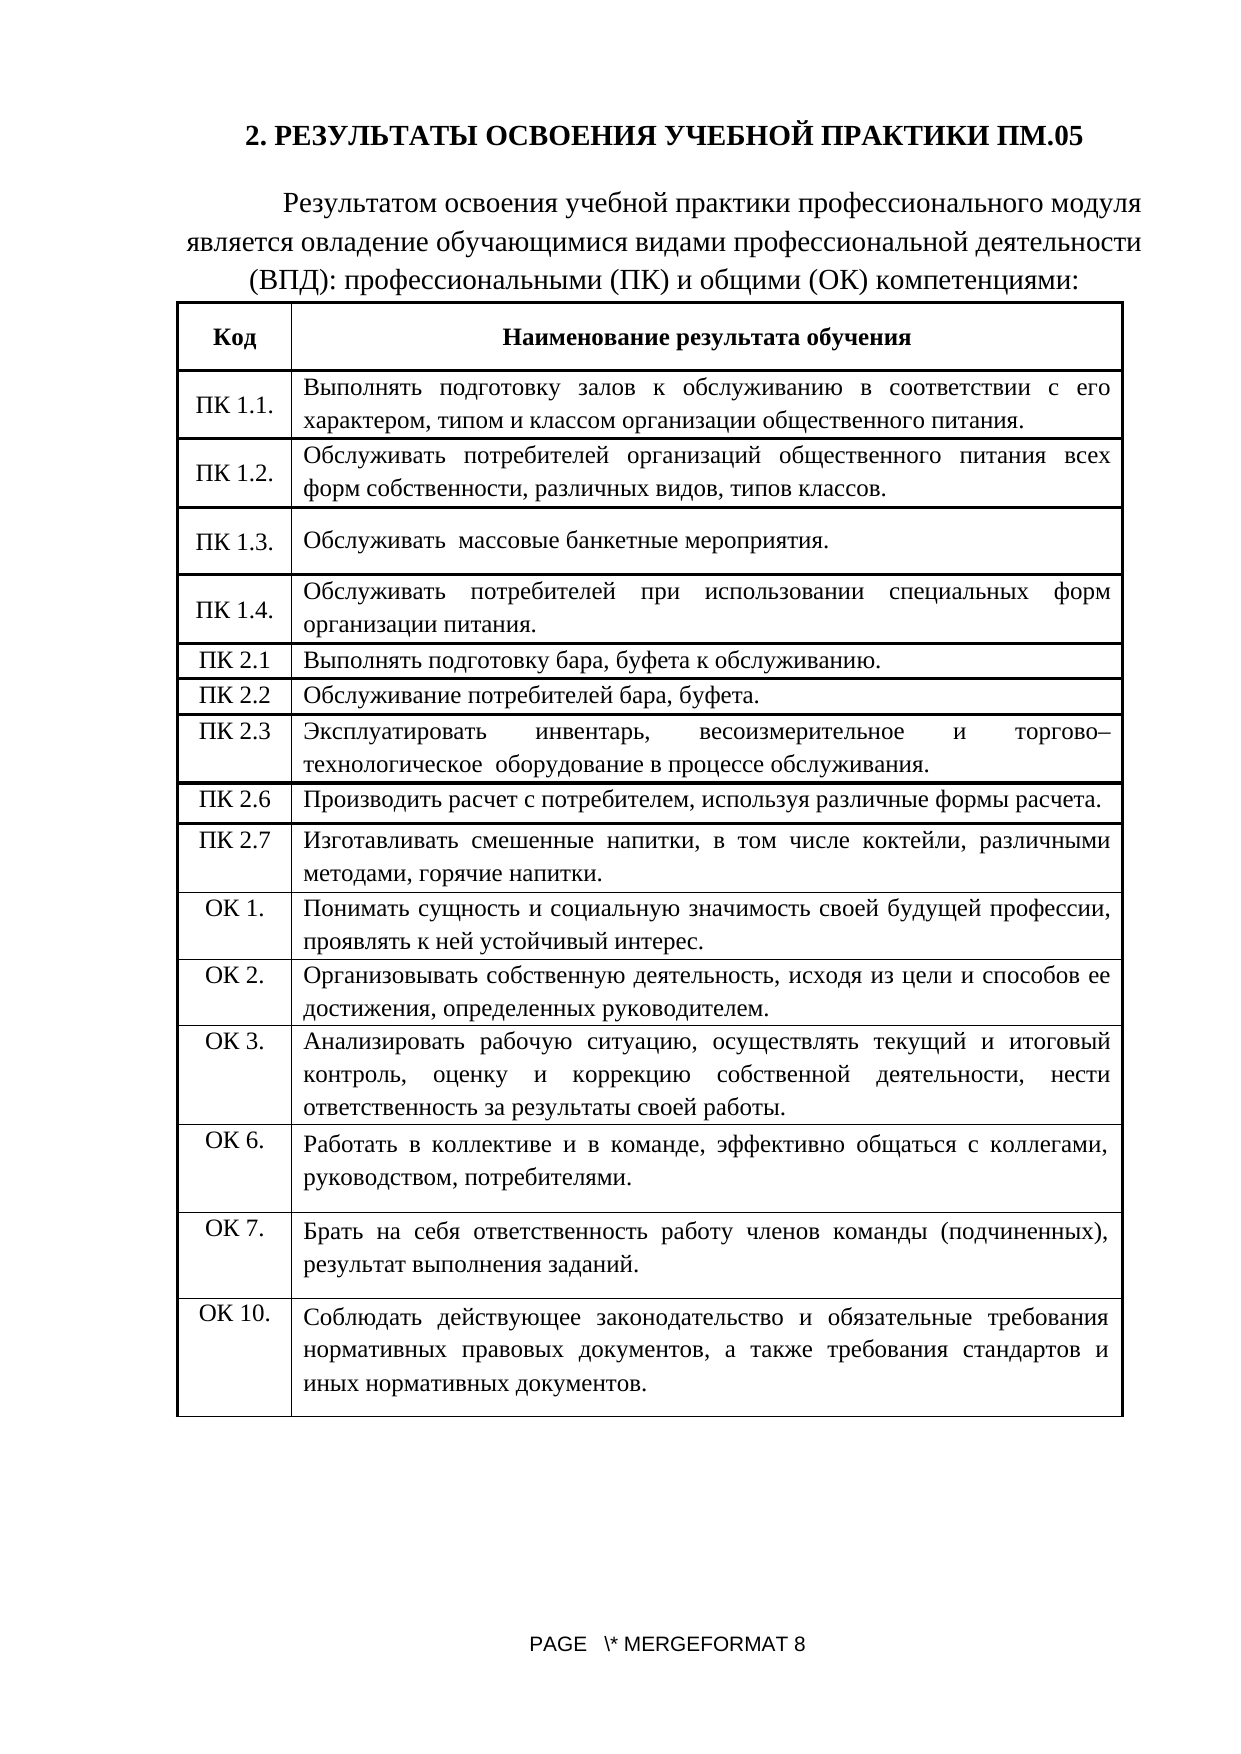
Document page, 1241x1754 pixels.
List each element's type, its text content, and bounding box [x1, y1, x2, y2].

table_cell ПК 1.4. [179, 576, 291, 642]
table_cell Эксплуатировать инвентарь, весоизмерительное и торгово– технологическое оборудование в процессе обслуживания. [292, 716, 1121, 781]
table_cell ПК 2.6 [179, 785, 291, 822]
table_cell ПК 2.3 [179, 716, 291, 781]
table_cell ПК 1.3. [179, 509, 291, 573]
table_cell Анализировать рабочую ситуацию, осуществлять текущий и итоговый контроль, оценку и коррекцию собственной деятельности, нести ответственность за результаты своей работы. [292, 1026, 1121, 1124]
table_cell ОК 2. [179, 960, 291, 1025]
text Результатом освоения учебной практики профессионального модуля является овладение обучающимися видами профессиональной деятельности (ВПД): профессиональными (ПК) и общими (ОК) компетенциями: [177, 185, 1152, 296]
table_cell Соблюдать действующее законодательство и обязательные требования нормативных правовых документов, а также требования стандартов и иных нормативных документов. [292, 1299, 1121, 1416]
table_cell Обслуживать массовые банкетные мероприятия. [292, 509, 1121, 573]
table_cell ОК 6. [179, 1125, 291, 1212]
table_cell ОК 7. [179, 1213, 291, 1297]
text 2. результаты освоения учебной практики ПМ.05 [177, 118, 1152, 152]
table_cell ОК 1. [179, 893, 291, 959]
table_cell Организовывать собственную деятельность, исходя из цели и способов ее достижения, определенных руководителем. [292, 960, 1121, 1025]
table_cell Обслуживание потребителей бара, буфета. [292, 680, 1121, 713]
table_cell ПК 1.2. [179, 440, 291, 506]
table_cell ОК 3. [179, 1026, 291, 1124]
table_cell Выполнять подготовку залов к обслуживанию в соответствии с его характером, типом и классом организации общественного питания. [292, 372, 1121, 437]
table_cell ПК 2.2 [179, 680, 291, 713]
table_cell ПК 1.1. [179, 372, 291, 437]
table_cell ПК 2.7 [179, 825, 291, 892]
table_header Код [179, 304, 291, 369]
table_header Наименование результата обучения [292, 304, 1121, 369]
table_cell Обслуживать потребителей организаций общественного питания всех форм собственности, различных видов, типов классов. [292, 440, 1121, 506]
table_cell ОК 10. [179, 1299, 291, 1416]
table_cell Производить расчет с потребителем, используя различные формы расчета. [292, 785, 1121, 822]
table_cell Понимать сущность и социальную значимость своей будущей профессии, проявлять к ней устойчивый интерес. [292, 893, 1121, 959]
table_cell Работать в коллективе и в команде, эффективно общаться с коллегами, руководством, потребителями. [292, 1125, 1121, 1212]
table_cell Обслуживать потребителей при использовании специальных форм организации питания. [292, 576, 1121, 642]
table_cell Изготавливать смешенные напитки, в том числе коктейли, различными методами, горячие напитки. [292, 825, 1121, 892]
table_cell Выполнять подготовку бара, буфета к обслуживанию. [292, 645, 1121, 677]
table_cell Брать на себя ответственность работу членов команды (подчиненных), результат выполнения заданий. [292, 1213, 1121, 1297]
table_cell ПК 2.1 [179, 645, 291, 677]
